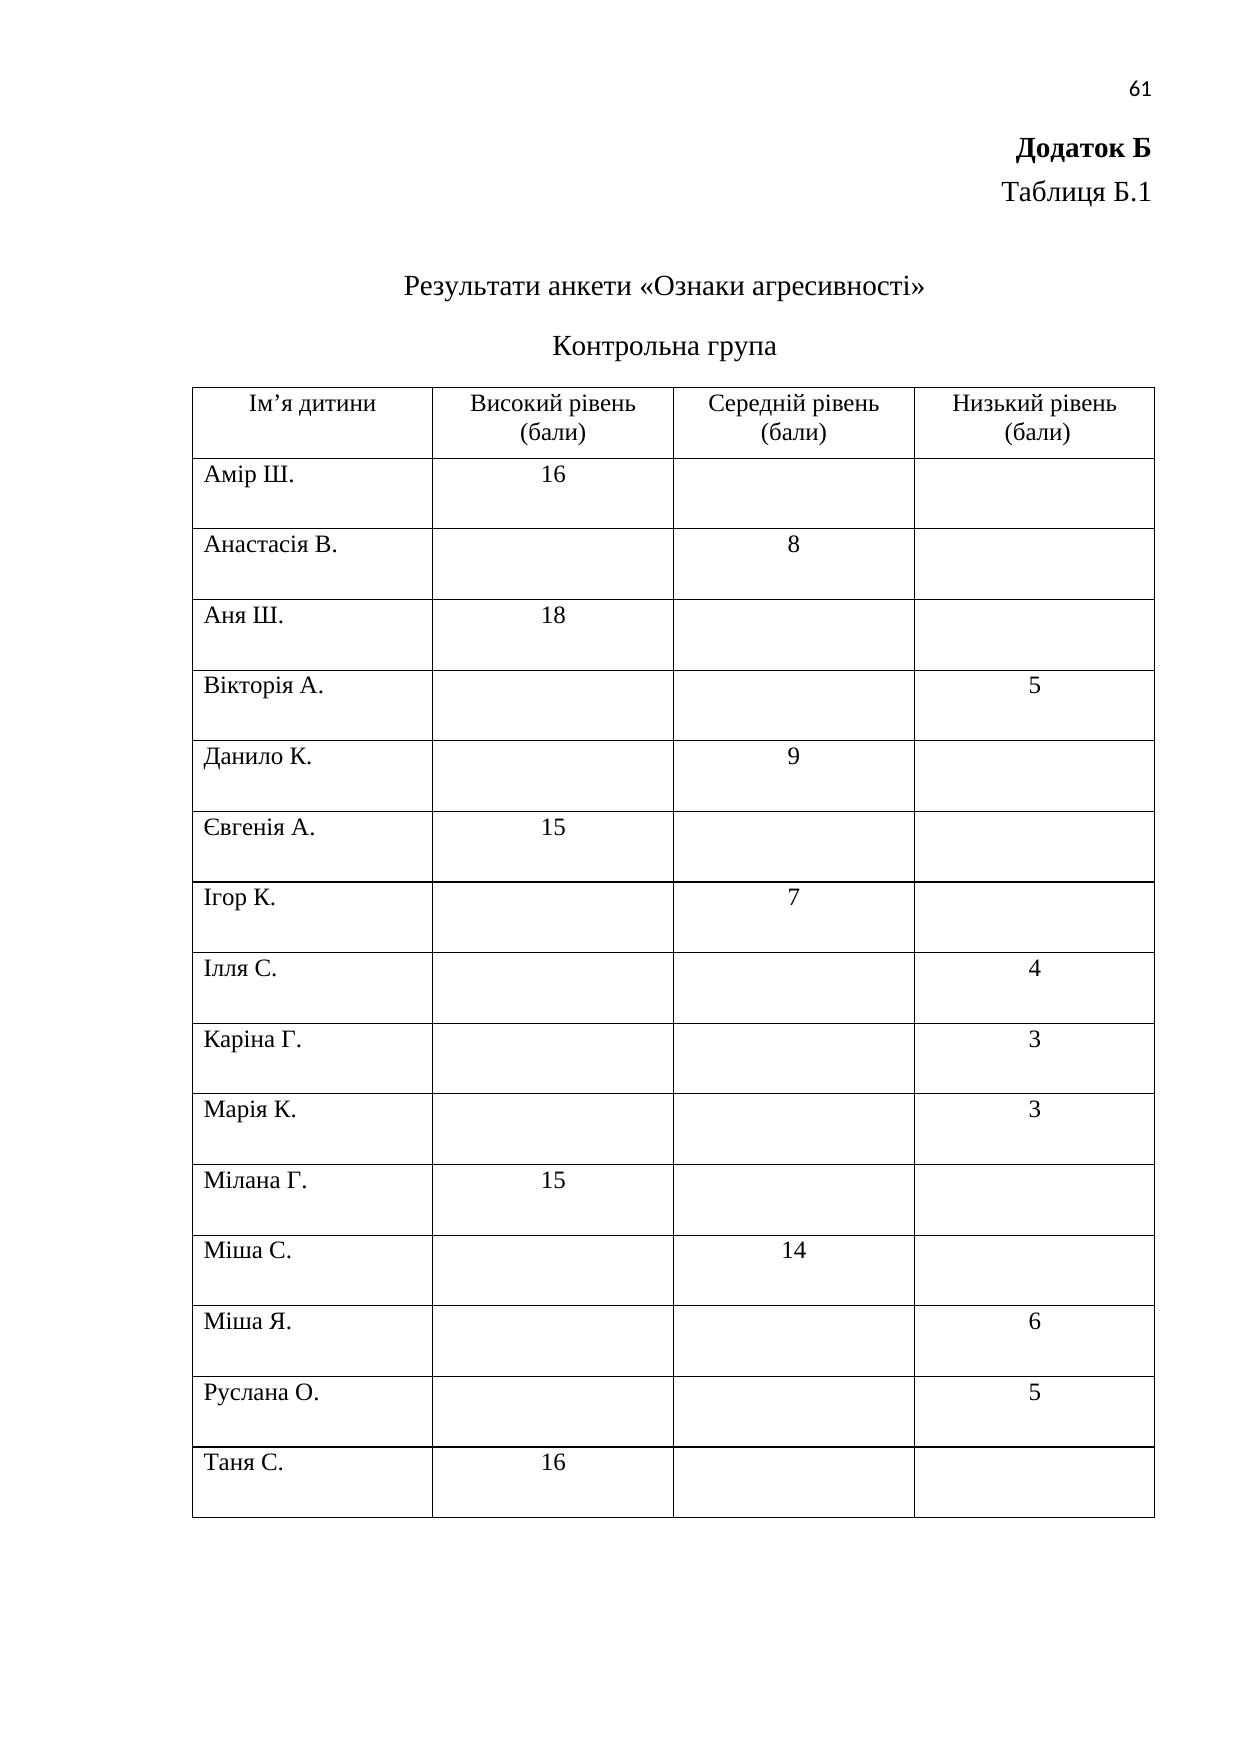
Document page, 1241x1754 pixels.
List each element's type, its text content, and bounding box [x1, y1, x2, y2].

table_header Високий рівень (бали) [433, 388, 673, 458]
table_cell [674, 812, 914, 881]
table_cell Вікторія А. [193, 671, 432, 740]
table_cell [433, 741, 673, 811]
table_cell [674, 1306, 914, 1376]
table_cell [915, 1236, 1154, 1305]
table_cell [674, 459, 914, 528]
table_cell 8 [674, 529, 914, 599]
table_cell Амір Ш. [193, 459, 432, 528]
table_cell Таня С. [193, 1448, 432, 1517]
table_cell [433, 1024, 673, 1093]
text Додаток Б [177, 130, 1152, 163]
table_cell 4 [915, 953, 1154, 1023]
table_header Середній рівень (бали) [674, 388, 914, 458]
table_cell [674, 1377, 914, 1446]
table_cell [433, 1236, 673, 1305]
text Таблиця Б.1 [177, 174, 1152, 208]
text Контрольна група [177, 328, 1152, 361]
table_cell Руслана О. [193, 1377, 432, 1446]
table_cell Євгенія А. [193, 812, 432, 881]
table_cell [674, 600, 914, 669]
table_cell Ігор К. [193, 883, 432, 952]
table_cell 15 [433, 1165, 673, 1234]
table_cell 3 [915, 1024, 1154, 1093]
table_cell [433, 671, 673, 740]
table_cell 18 [433, 600, 673, 669]
table_cell 7 [674, 883, 914, 952]
table_cell Ілля С. [193, 953, 432, 1023]
table_cell Міша С. [193, 1236, 432, 1305]
table_cell 16 [433, 459, 673, 528]
table_cell [433, 1377, 673, 1446]
table_cell Мілана Г. [193, 1165, 432, 1234]
table_cell [674, 1094, 914, 1164]
table_cell Міша Я. [193, 1306, 432, 1376]
table_cell Аня Ш. [193, 600, 432, 669]
table_cell [915, 741, 1154, 811]
table_cell 5 [915, 671, 1154, 740]
table_cell [674, 1448, 914, 1517]
table_cell [433, 953, 673, 1023]
table_cell [915, 1448, 1154, 1517]
table_cell [433, 883, 673, 952]
table_cell 5 [915, 1377, 1154, 1446]
table_cell [674, 671, 914, 740]
table_cell 15 [433, 812, 673, 881]
table_cell [433, 1094, 673, 1164]
table_cell Каріна Г. [193, 1024, 432, 1093]
table_cell 6 [915, 1306, 1154, 1376]
table_cell Данило К. [193, 741, 432, 811]
table_cell [915, 529, 1154, 599]
table_cell [915, 883, 1154, 952]
table_cell [674, 953, 914, 1023]
table_cell [674, 1165, 914, 1234]
table_header Ім’я дитини [193, 388, 432, 458]
table_cell [433, 1306, 673, 1376]
table_cell [915, 812, 1154, 881]
table_header Низький рівень (бали) [915, 388, 1154, 458]
table_cell Анастасія В. [193, 529, 432, 599]
table_cell 16 [433, 1448, 673, 1517]
table_cell 14 [674, 1236, 914, 1305]
table_cell 3 [915, 1094, 1154, 1164]
text Результати анкети «Ознаки агресивності» [177, 268, 1152, 302]
table_cell Марія К. [193, 1094, 432, 1164]
table_cell [674, 1024, 914, 1093]
table_cell [915, 1165, 1154, 1234]
table_cell [915, 600, 1154, 669]
table_cell 9 [674, 741, 914, 811]
table_cell [433, 529, 673, 599]
table_cell [915, 459, 1154, 528]
